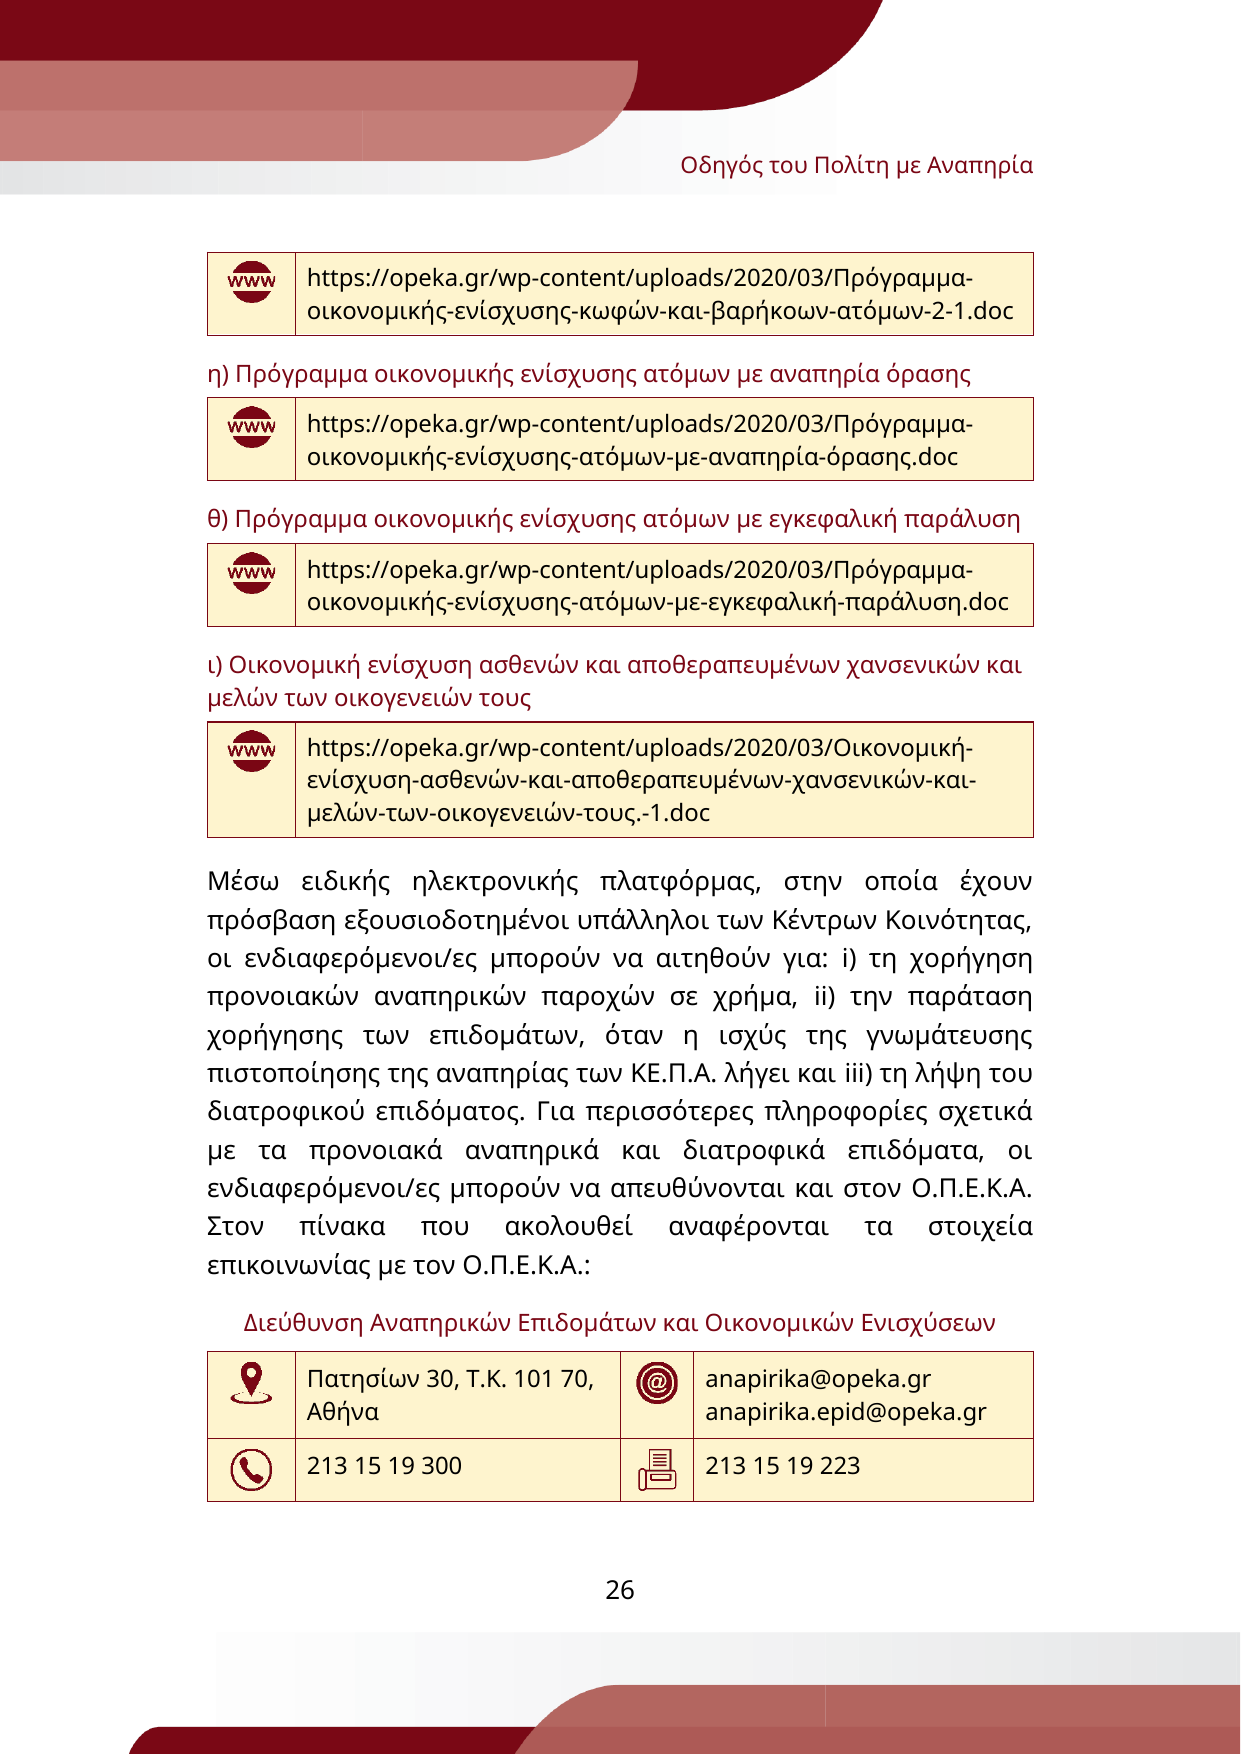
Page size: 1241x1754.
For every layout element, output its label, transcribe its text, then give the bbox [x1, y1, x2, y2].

text θ) Πρόγραμμα οικονομικής ενίσχυσης ατόμων με εγκεφαλική παράλυση [207, 502, 1033, 535]
text Διεύθυνση Αναπηρικών Επιδομάτων και Οικονομικών Ενισχύσεων [207, 1305, 1033, 1338]
text ι) Οικονομική ενίσχυση ασθενών και αποθεραπευμένων χανσενικών και μελών των οικογενειών τους [207, 648, 1033, 713]
text Μέσω ειδικής ηλεκτρονικής πλατφόρμας, στην οποία έχουν πρόσβαση εξουσιοδοτημένοι υπάλληλοι των Κέντρων Κοινότητας, οι ενδιαφερόμενοι/ες μπορούν να αιτηθούν για: i) τη χορήγηση προνοιακών αναπηρικών παροχών σε χρήμα, ii) την παράταση χορήγησης των επιδομάτων, όταν η ισχύς της γνωμάτευσης πιστοποίησης της αναπηρίας των ΚΕ.Π.Α. λήγει και iii) τη λήψη του διατροφικού επιδόματος. Για περισσότερες πληροφορίες σχετικά με τα προνοιακά αναπηρικά και διατροφικά επιδόματα, οι ενδιαφερόμενοι/ες μπορούν να απευθύνονται και στον Ο.Π.Ε.Κ.Α. Στον πίνακα που ακολουθεί αναφέρονται τα στοιχεία επικοινωνίας με τον Ο.Π.Ε.Κ.Α.: [207, 863, 1033, 1282]
table_header [208, 398, 295, 480]
table_header [208, 544, 295, 626]
table_header https://opeka.gr/wp-content/uploads/2020/03/Πρόγραμμα-οικονομικής-ενίσχυσης-ατόμων-με-εγκεφαλική-παράλυση.doc [296, 544, 1033, 626]
table_header [208, 723, 295, 837]
table_header Πατησίων 30, Τ.Κ. 101 70, Αθήνα [296, 1352, 620, 1438]
table_cell 213 15 19 300 [296, 1439, 620, 1501]
table_header [208, 253, 295, 334]
table_header https://opeka.gr/wp-content/uploads/2020/03/Πρόγραμμα-οικονομικής-ενίσχυσης-κωφών-και-βαρήκοων-ατόμων-2-1.doc [296, 253, 1033, 334]
table_header https://opeka.gr/wp-content/uploads/2020/03/Οικονομική-ενίσχυση-ασθενών-και-αποθεραπευμένων-χανσενικών-και-μελών-των-οικογενειών-τους.-1.doc [296, 723, 1033, 837]
table_header [621, 1352, 693, 1438]
table_header [208, 1352, 295, 1438]
table_cell [621, 1439, 693, 1501]
table_cell [208, 1439, 295, 1501]
text η) Πρόγραμμα οικονομικής ενίσχυσης ατόμων με αναπηρία όρασης [207, 356, 1033, 389]
table_header https://opeka.gr/wp-content/uploads/2020/03/Πρόγραμμα-οικονομικής-ενίσχυσης-ατόμων-με-αναπηρία-όρασης.doc [296, 398, 1033, 480]
table_cell 213 15 19 223 [694, 1439, 1033, 1501]
table_header anapirika@opeka.gr anapirika.epid@opeka.gr [694, 1352, 1033, 1438]
picture [0, 0, 1241, 1754]
